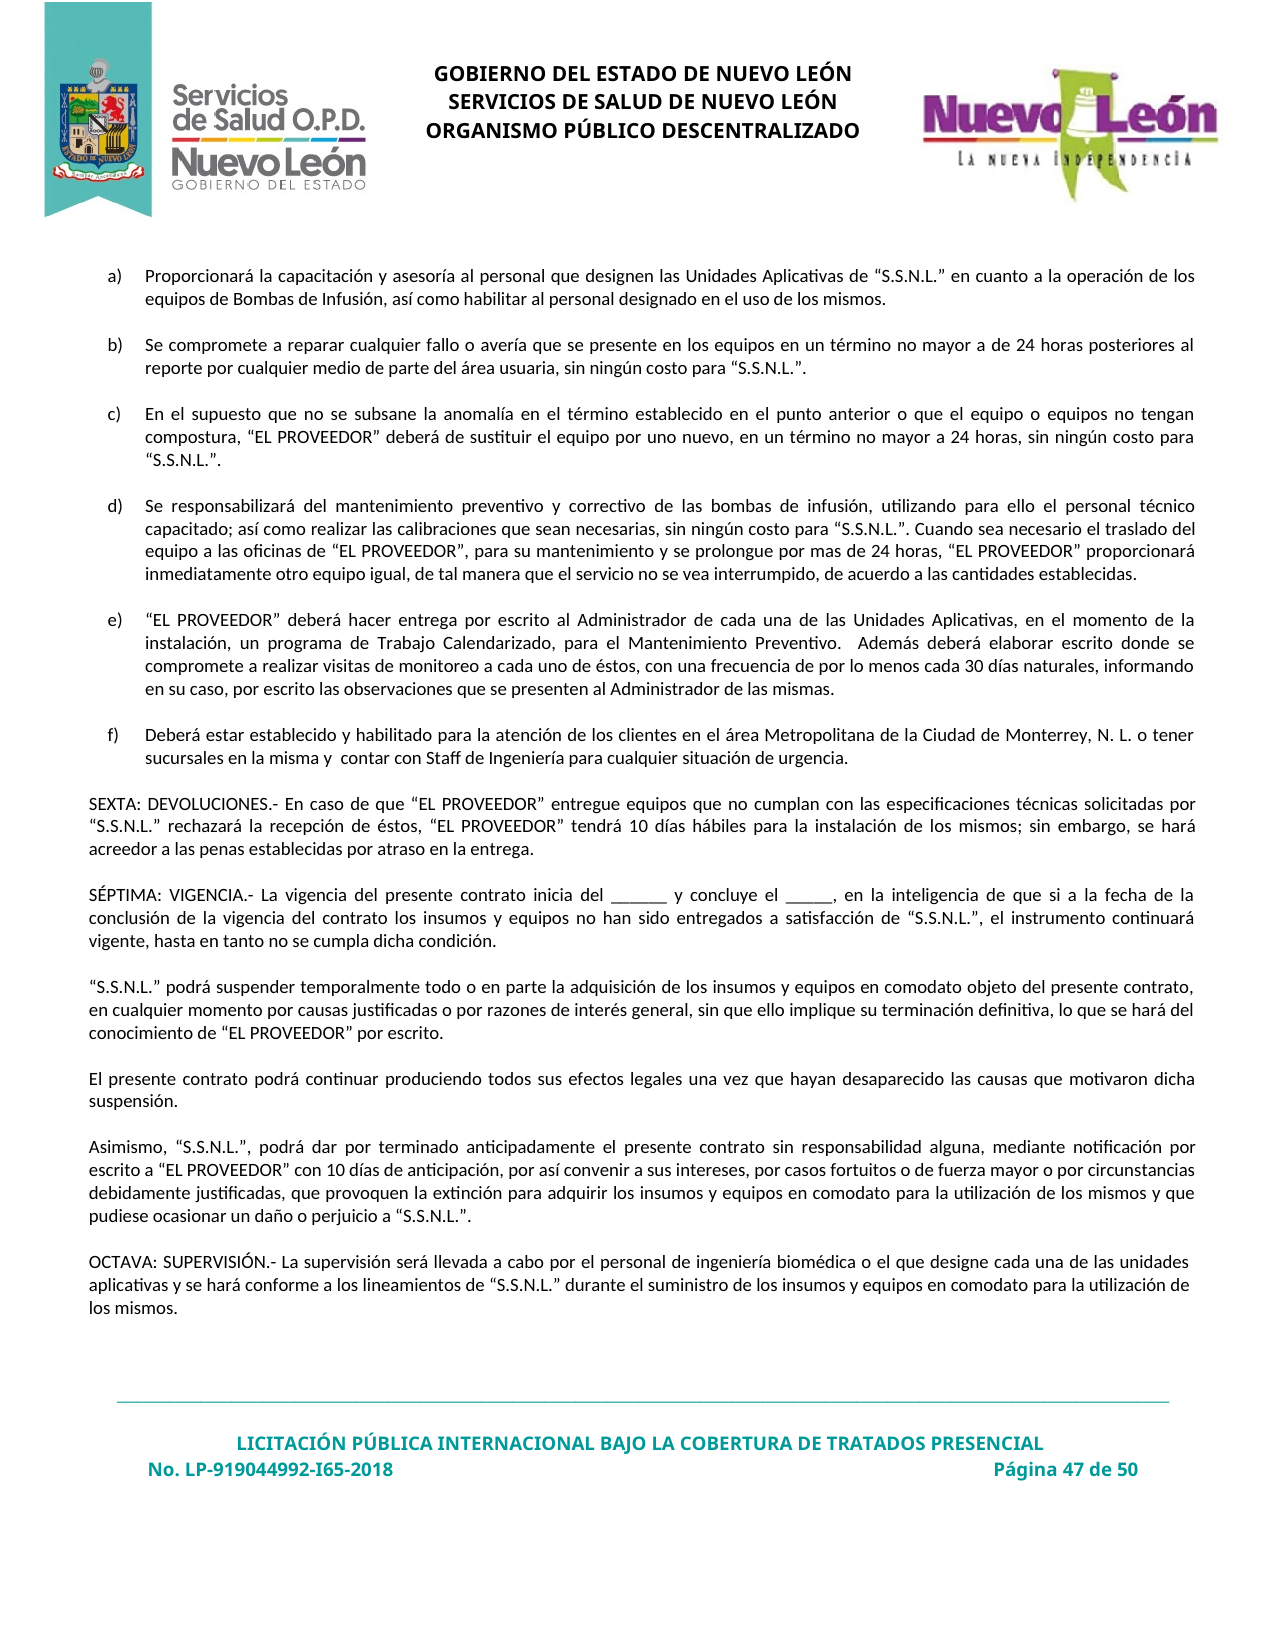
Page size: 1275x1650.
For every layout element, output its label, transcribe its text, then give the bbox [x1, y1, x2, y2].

text SEXTA: DEVOLUCIONES.- En caso de que “EL PROVEEDOR” entregue equipos que no cumplan con las especificaciones técnicas solicitadas por “S.S.N.L.” rechazará la recepción de éstos, “EL PROVEEDOR” tendrá 10 días hábiles para la instalación de los mismos; sin embargo, se hará acreedor a las penas establecidas por atraso en la entrega. [89, 792, 1197, 861]
list Proporcionará la capacitación y asesoría al personal que designen las Unidades Aplicativas de “S.S.N.L.” en cuanto a la operación de los equipos de Bombas de Infusión, así como habilitar al personal designado en el uso de los mismos. [107, 265, 1197, 311]
text OCTAVA: SUPERVISIÓN.- La supervisión será llevada a cabo por el personal de ingeniería biomédica o el que designe cada una de las unidades aplicativas y se hará conforme a los lineamientos de “S.S.N.L.” durante el suministro de los insumos y equipos en comodato para la utilización de los mismos. [89, 1250, 1192, 1319]
list En el supuesto que no se subsane la anomalía en el término establecido en el punto anterior o que el equipo o equipos no tengan compostura, “EL PROVEEDOR” deberá de sustituir el equipo por uno nuevo, en un término no mayor a 24 horas, sin ningún costo para “S.S.N.L.”. [107, 402, 1197, 471]
text SÉPTIMA: VIGENCIA.- La vigencia del presente contrato inicia del ______ y concluye el _____, en la inteligencia de que si a la fecha de la conclusión de la vigencia del contrato los insumos y equipos no han sido entregados a satisfacción de “S.S.N.L.”, el instrumento continuará vigente, hasta en tanto no se cumpla dicha condición. [89, 883, 1197, 952]
list Se compromete a reparar cualquier fallo o avería que se presente en los equipos en un término no mayor a de 24 horas posteriores al reporte por cualquier medio de parte del área usuaria, sin ningún costo para “S.S.N.L.”. [107, 333, 1197, 379]
picture [15, 2, 1249, 229]
text “S.S.N.L.” podrá suspender temporalmente todo o en parte la adquisición de los insumos y equipos en comodato objeto del presente contrato, en cualquier momento por causas justificadas o por razones de interés general, sin que ello implique su terminación definitiva, lo que se hará del conocimiento de “EL PROVEEDOR” por escrito. [89, 975, 1197, 1044]
list Se responsabilizará del mantenimiento preventivo y correctivo de las bombas de infusión, utilizando para ello el personal técnico capacitado; así como realizar las calibraciones que sean necesarias, sin ningún costo para “S.S.N.L.”. Cuando sea necesario el traslado del equipo a las oficinas de “EL PROVEEDOR”, para su mantenimiento y se prolongue por mas de 24 horas, “EL PROVEEDOR” proporcionará inmediatamente otro equipo igual, de tal manera que el servicio no se vea interrumpido, de acuerdo a las cantidades establecidas. [107, 494, 1197, 586]
text El presente contrato podrá continuar produciendo todos sus efectos legales una vez que hayan desaparecido las causas que motivaron dicha suspensión. [89, 1067, 1197, 1113]
list Deberá estar establecido y habilitado para la atención de los clientes en el área Metropolitana de la Ciudad de Monterrey, N. L. o tener sucursales en la misma y contar con Staff de Ingeniería para cualquier situación de urgencia. [107, 723, 1197, 769]
list “EL PROVEEDOR” deberá hacer entrega por escrito al Administrador de cada una de las Unidades Aplicativas, en el momento de la instalación, un programa de Trabajo Calendarizado, para el Mantenimiento Preventivo. Además deberá elaborar escrito donde se compromete a realizar visitas de monitoreo a cada uno de éstos, con una frecuencia de por lo menos cada 30 días naturales, informando en su caso, por escrito las observaciones que se presenten al Administrador de las mismas. [107, 608, 1197, 700]
text Asimismo, “S.S.N.L.”, podrá dar por terminado anticipadamente el presente contrato sin responsabilidad alguna, mediante notificación por escrito a “EL PROVEEDOR” con 10 días de anticipación, por así convenir a sus intereses, por casos fortuitos o de fuerza mayor o por circunstancias debidamente justificadas, que provoquen la extinción para adquirir los insumos y equipos en comodato para la utilización de los mismos y que pudiese ocasionar un daño o perjuicio a “S.S.N.L.”. [89, 1136, 1197, 1227]
